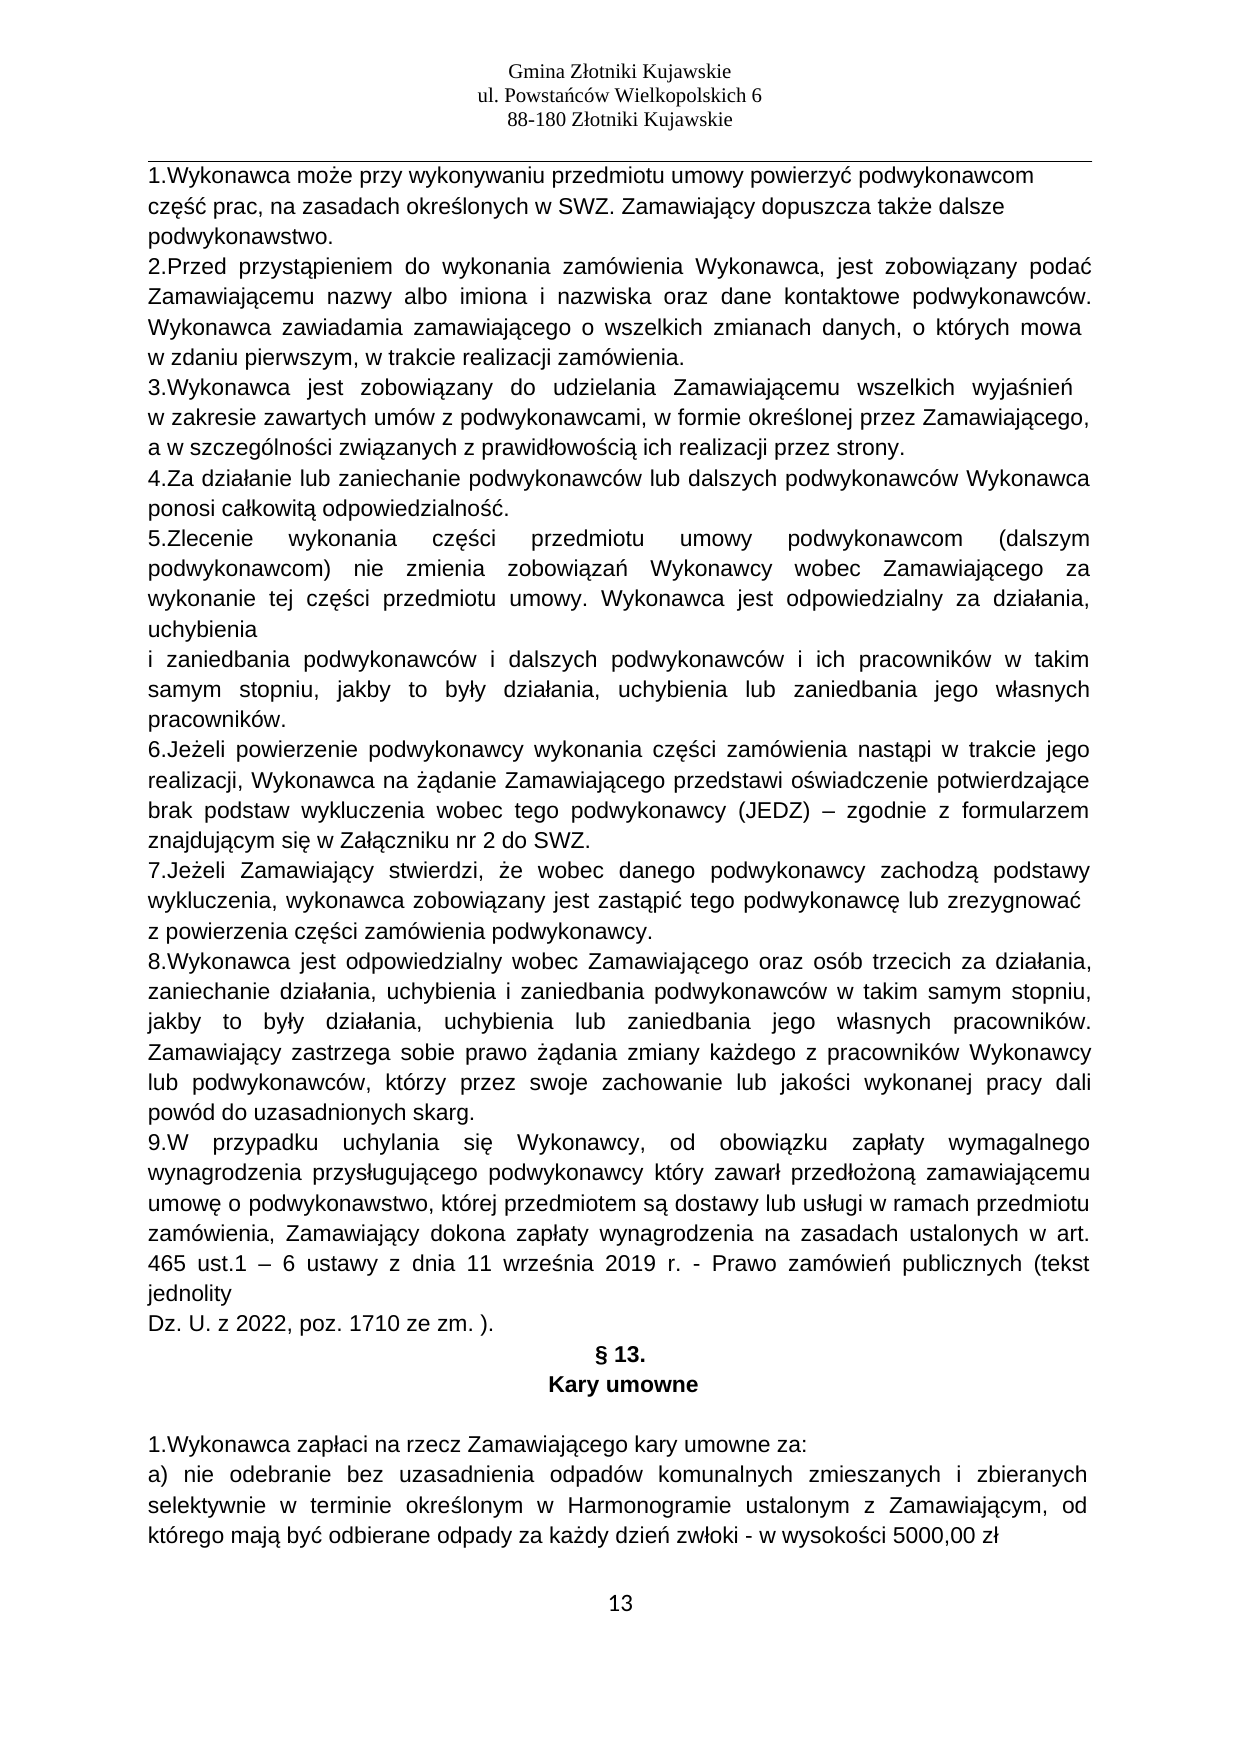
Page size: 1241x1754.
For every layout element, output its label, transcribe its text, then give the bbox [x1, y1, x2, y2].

text 4.Za działanie lub zaniechanie podwykonawców lub dalszych podwykonawców Wykonawca ponosi całkowitą odpowiedzialność. [148, 464, 1090, 521]
text 2.Przed przystąpieniem do wykonania zamówienia Wykonawca, jest zobowiązany podać Zamawiającemu nazwy albo imiona i nazwiska oraz dane kontaktowe podwykonawców. Wykonawca zawiadamia zamawiającego o wszelkich zmianach danych, o których mowa w zdaniu pierwszym, w trakcie realizacji zamówienia. [148, 253, 1092, 370]
text § 13. Kary umowne [148, 1341, 1092, 1397]
text 8.Wykonawca jest odpowiedzialny wobec Zamawiającego oraz osób trzecich za działania, zaniechanie działania, uchybienia i zaniedbania podwykonawców w takim samym stopniu, jakby to były działania, uchybienia lub zaniedbania jego własnych pracowników. Zamawiający zastrzega sobie prawo żądania zmiany każdego z pracowników Wykonawcy lub podwykonawców, którzy przez swoje zachowanie lub jakości wykonanej pracy dali powód do uzasadnionych skarg. [148, 948, 1092, 1125]
text 9.W przypadku uchylania się Wykonawcy, od obowiązku zapłaty wymagalnego wynagrodzenia przysługującego podwykonawcy który zawarł przedłożoną zamawiającemu umowę o podwykonawstwo, której przedmiotem są dostawy lub usługi w ramach przedmiotu zamówienia, Zamawiający dokona zapłaty wynagrodzenia na zasadach ustalonych w art. 465 ust.1 – 6 ustawy z dnia 11 września 2019 r. - Prawo zamówień publicznych (tekst jednolity Dz. U. z 2022, poz. 1710 ze zm. ). [148, 1129, 1090, 1337]
text 5.Zlecenie wykonania części przedmiotu umowy podwykonawcom (dalszym podwykonawcom) nie zmienia zobowiązań Wykonawcy wobec Zamawiającego za wykonanie tej części przedmiotu umowy. Wykonawca jest odpowiedzialny za działania, uchybienia i zaniedbania podwykonawców i dalszych podwykonawców i ich pracowników w takim samym stopniu, jakby to były działania, uchybienia lub zaniedbania jego własnych pracowników. [148, 525, 1090, 732]
text 6.Jeżeli powierzenie podwykonawcy wykonania części zamówienia nastąpi w trakcie jego realizacji, Wykonawca na żądanie Zamawiającego przedstawi oświadczenie potwierdzające brak podstaw wykluczenia wobec tego podwykonawcy (JEDZ) – zgodnie z formularzem znajdującym się w Załączniku nr 2 do SWZ. [148, 736, 1090, 853]
text a) nie odebranie bez uzasadnienia odpadów komunalnych zmieszanych i zbieranych selektywnie w terminie określonym w Harmonogramie ustalonym z Zamawiającym, od którego mają być odbierane odpady za każdy dzień zwłoki - w wysokości 5000,00 zł [148, 1461, 1088, 1548]
text 3.Wykonawca jest zobowiązany do udzielania Zamawiającemu wszelkich wyjaśnień w zakresie zawartych umów z podwykonawcami, w formie określonej przez Zamawiającego, a w szczególności związanych z prawidłowością ich realizacji przez strony. [148, 374, 1090, 461]
text 7.Jeżeli Zamawiający stwierdzi, że wobec danego podwykonawcy zachodzą podstawy wykluczenia, wykonawca zobowiązany jest zastąpić tego podwykonawcę lub zrezygnować z powierzenia części zamówienia podwykonawcy. [148, 857, 1090, 944]
text 1.Wykonawca zapłaci na rzecz Zamawiającego kary umowne za: [148, 1431, 1092, 1457]
text 1.Wykonawca może przy wykonywaniu przedmiotu umowy powierzyć podwykonawcom część prac, na zasadach określonych w SWZ. Zamawiający dopuszcza także dalsze podwykonawstwo. [148, 162, 1090, 249]
